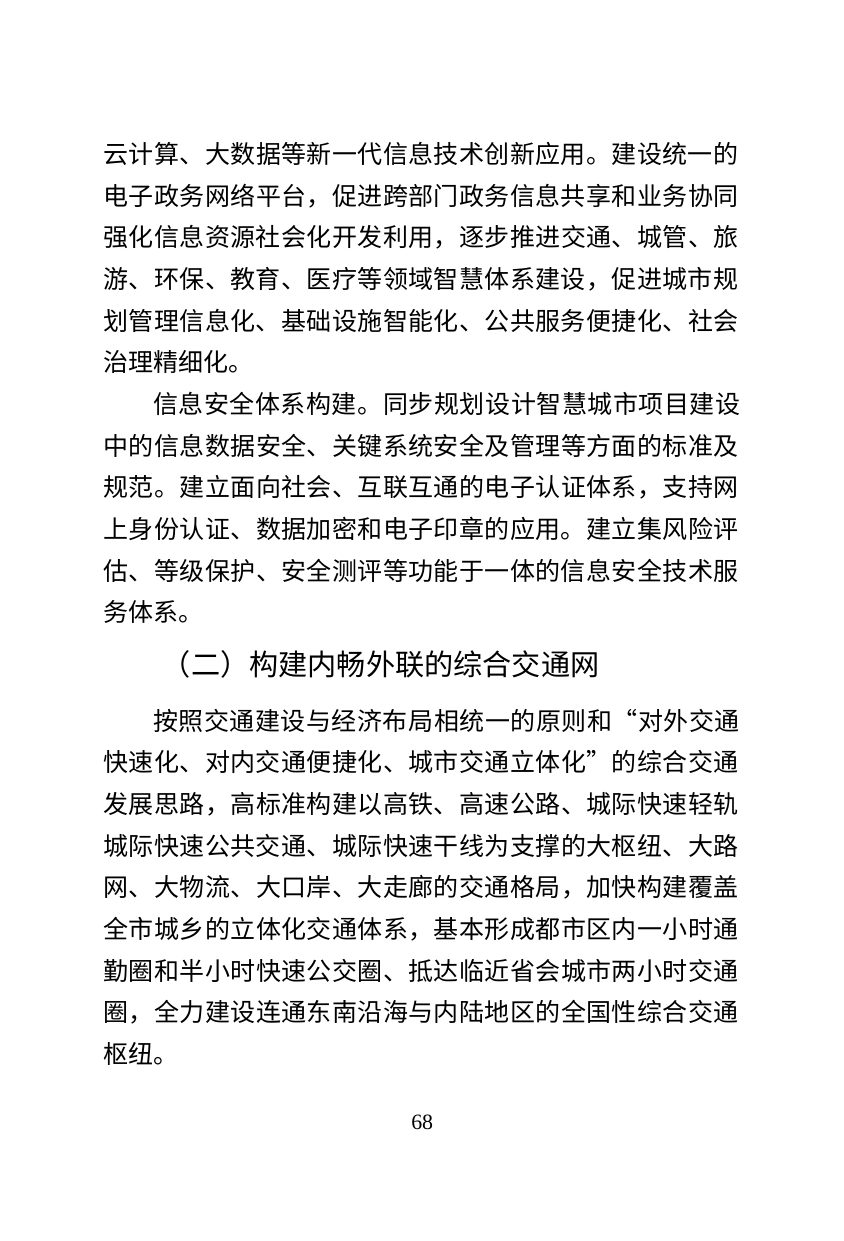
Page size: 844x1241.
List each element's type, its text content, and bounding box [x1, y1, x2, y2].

text 信息安全体系构建。同步规划设计智慧城市项目建设中的信息数据安全、关键系统安全及管理等方面的标准及规范。建立面向社会、互联互通的电子认证体系，支持网上身份认证、数据加密和电子印章的应用。建立集风险评估、等级保护、安全测评等功能于一体的信息安全技术服务体系。 [103, 380, 740, 630]
text 按照交通建设与经济布局相统一的原则和“对外交通快速化、对内交通便捷化、城市交通立体化”的综合交通发展思路，高标准构建以高铁、高速公路、城际快速轻轨、城际快速公共交通、城际快速干线为支撑的大枢纽、大路网、大物流、大口岸、大走廊的交通格局，加快构建覆盖全市城乡的立体化交通体系，基本形成都市区内一小时通勤圈和半小时快速公交圈、抵达临近省会城市两小时交通圈，全力建设连通东南沿海与内陆地区的全国性综合交通枢纽。 [103, 697, 740, 1072]
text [103, 130, 740, 380]
text （二）构建内畅外联的综合交通网 [103, 642, 740, 684]
